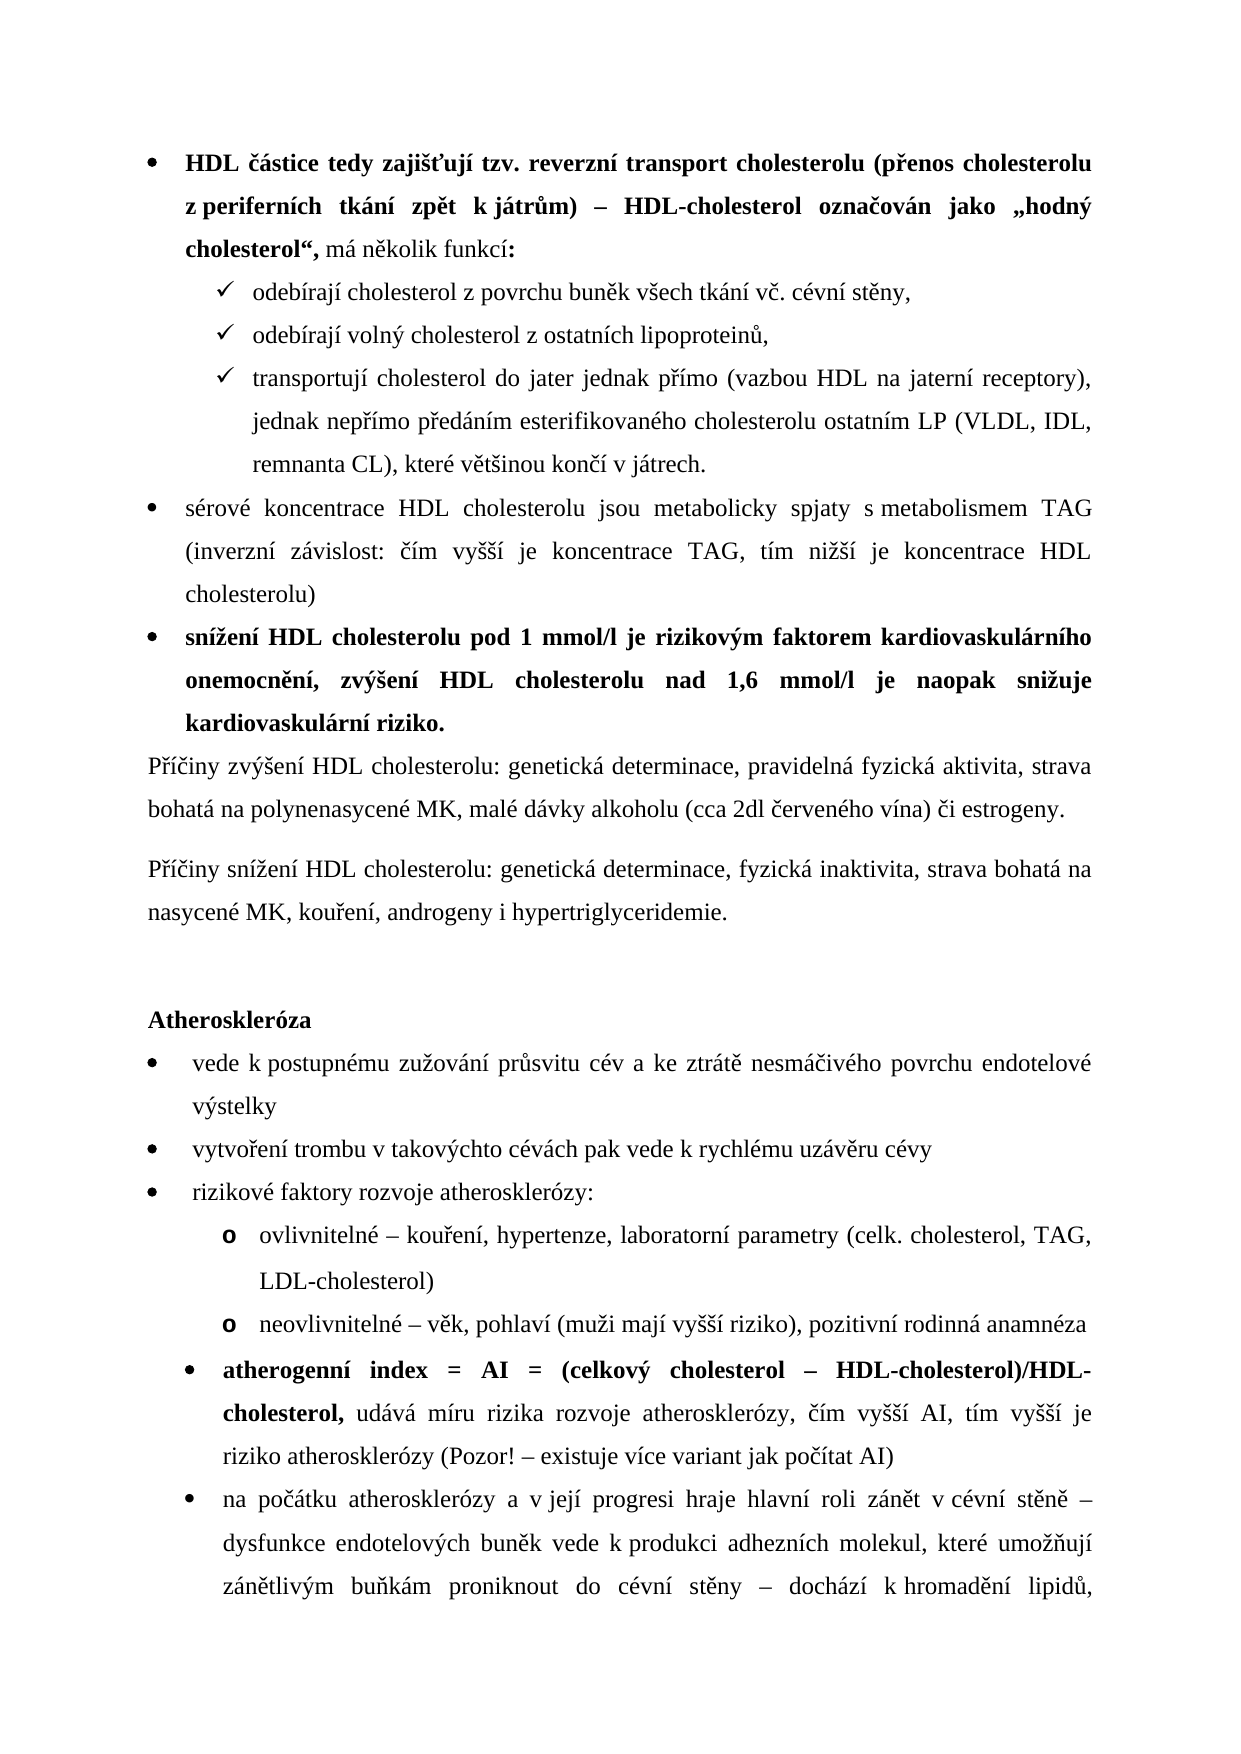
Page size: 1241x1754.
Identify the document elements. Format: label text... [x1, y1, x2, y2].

list HDL částice tedy zajišťují tzv. reverzní transport cholesterolu (přenos cholesterolu z periferních tkání zpět k játrům) – HDL-cholesterol označován jako „hodný cholesterol“, má několik funkcí: [148, 148, 1093, 263]
list sérové koncentrace HDL cholesterolu jsou metabolicky spjaty s metabolismem TAG (inverzní závislost: čím vyšší je koncentrace TAG, tím nižší je koncentrace HDL cholesterolu) [148, 493, 1093, 608]
list odebírají cholesterol z povrchu buněk všech tkání vč. cévní stěny, [215, 277, 1093, 306]
list transportují cholesterol do jater jednak přímo (vazbou HDL na jaterní receptory), jednak nepřímo předáním esterifikovaného cholesterolu ostatním LP (VLDL, IDL, remnanta CL), které většinou končí v játrech. [215, 363, 1093, 478]
list rizikové faktory rozvoje atherosklerózy: [148, 1177, 1093, 1206]
list ovlivnitelné – kouření, hypertenze, laboratorní parametry (celk. cholesterol, TAG, LDL-cholesterol) [222, 1221, 1093, 1294]
list vede k postupnému zužování průsvitu cév a ke ztrátě nesmáčivého povrchu endotelové výstelky [148, 1048, 1093, 1120]
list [185, 1484, 1093, 1599]
text Příčiny snížení HDL cholesterolu: genetická determinace, fyzická inaktivita, strava bohatá na nasycené MK, kouření, androgeny i hypertriglyceridemie. [148, 854, 1093, 926]
text Atheroskleróza [148, 1005, 1093, 1034]
list vytvoření trombu v takovýchto cévách pak vede k rychlému uzávěru cévy [148, 1134, 1093, 1163]
list snížení HDL cholesterolu pod 1 mmol/l je rizikovým faktorem kardiovaskulárního onemocnění, zvýšení HDL cholesterolu nad 1,6 mmol/l je naopak snižuje kardiovaskulární riziko. [148, 622, 1093, 737]
list neovlivnitelné – věk, pohlaví (muži mají vyšší riziko), pozitivní rodinná anamnéza [222, 1309, 1093, 1340]
list odebírají volný cholesterol z ostatních lipoproteinů, [215, 320, 1093, 349]
list atherogenní index = AI = (celkový cholesterol – HDL-cholesterol)/HDL-cholesterol, udává míru rizika rozvoje atherosklerózy, čím vyšší AI, tím vyšší je riziko atherosklerózy (Pozor! – existuje více variant jak počítat AI) [185, 1355, 1093, 1470]
text Příčiny zvýšení HDL cholesterolu: genetická determinace, pravidelná fyzická aktivita, strava bohatá na polynenasycené MK, malé dávky alkoholu (cca 2dl červeného vína) či estrogeny. [148, 751, 1093, 823]
